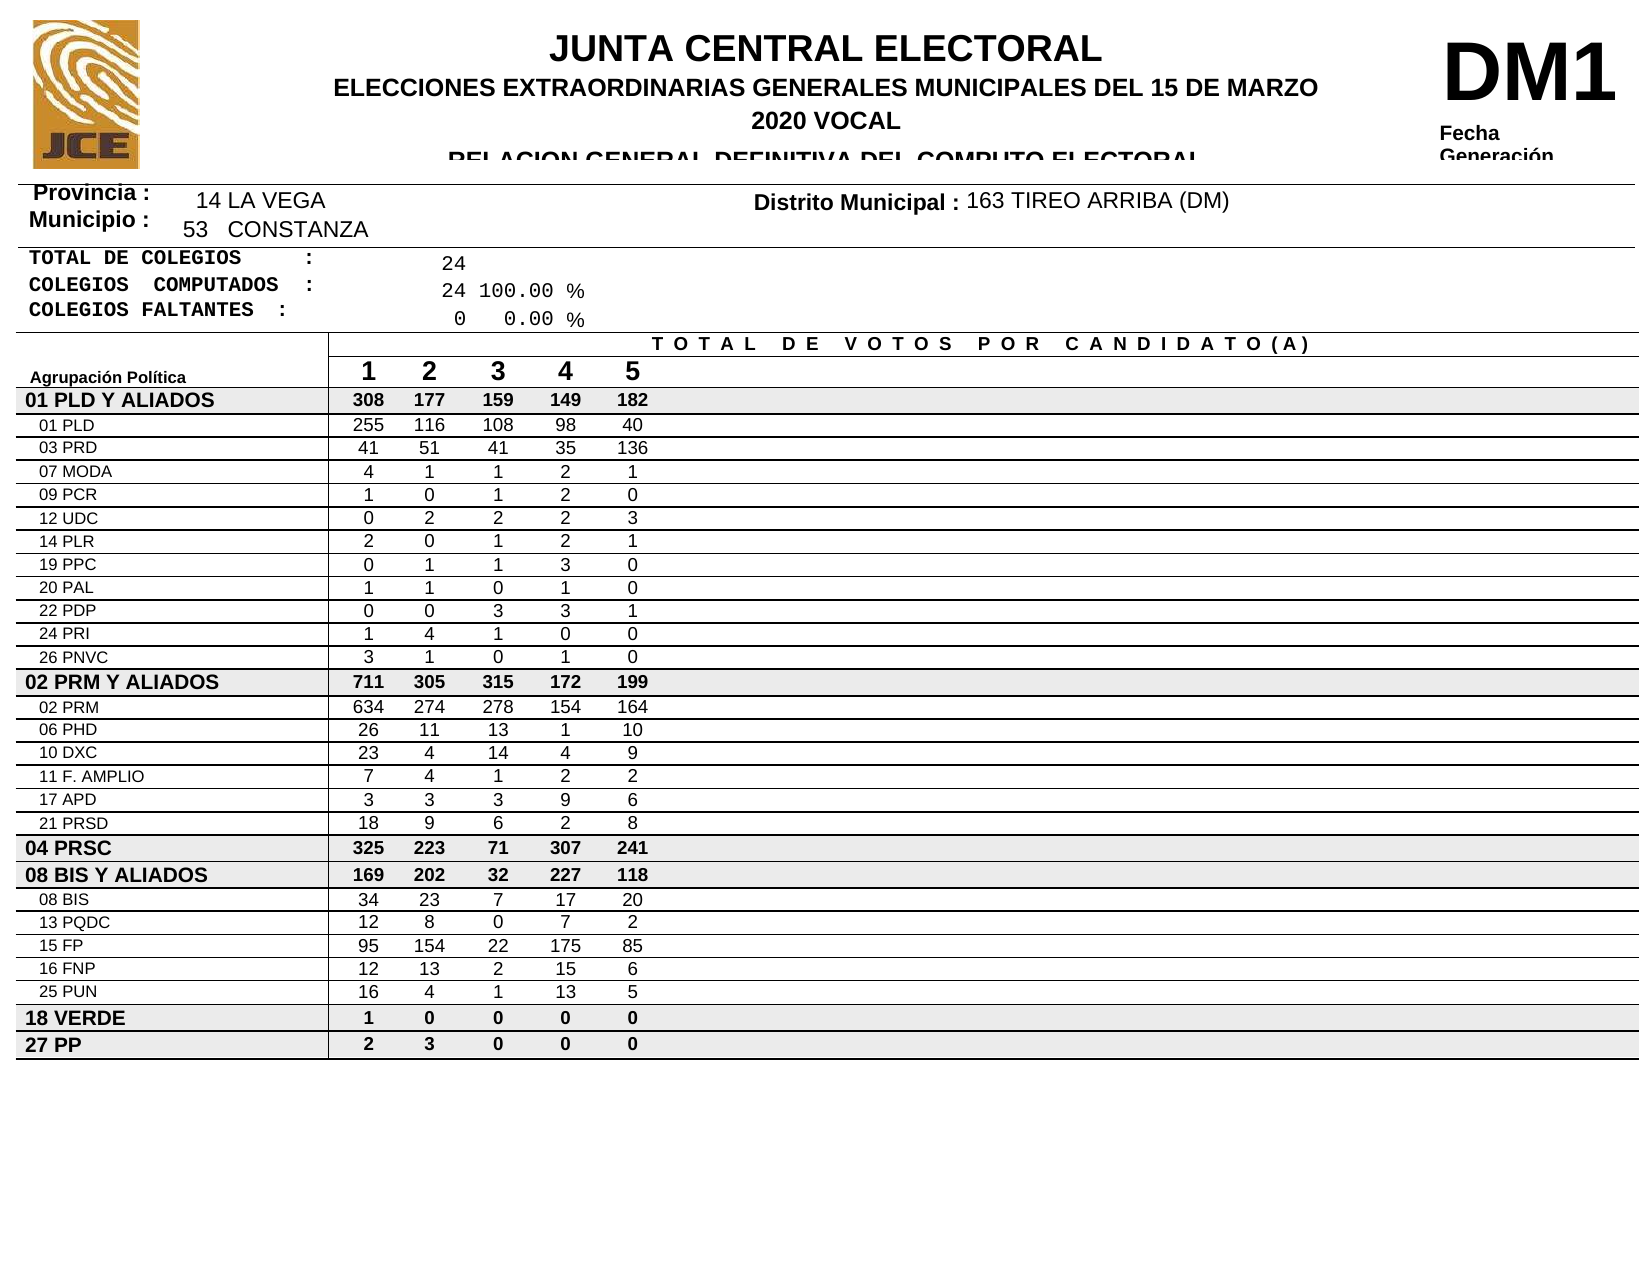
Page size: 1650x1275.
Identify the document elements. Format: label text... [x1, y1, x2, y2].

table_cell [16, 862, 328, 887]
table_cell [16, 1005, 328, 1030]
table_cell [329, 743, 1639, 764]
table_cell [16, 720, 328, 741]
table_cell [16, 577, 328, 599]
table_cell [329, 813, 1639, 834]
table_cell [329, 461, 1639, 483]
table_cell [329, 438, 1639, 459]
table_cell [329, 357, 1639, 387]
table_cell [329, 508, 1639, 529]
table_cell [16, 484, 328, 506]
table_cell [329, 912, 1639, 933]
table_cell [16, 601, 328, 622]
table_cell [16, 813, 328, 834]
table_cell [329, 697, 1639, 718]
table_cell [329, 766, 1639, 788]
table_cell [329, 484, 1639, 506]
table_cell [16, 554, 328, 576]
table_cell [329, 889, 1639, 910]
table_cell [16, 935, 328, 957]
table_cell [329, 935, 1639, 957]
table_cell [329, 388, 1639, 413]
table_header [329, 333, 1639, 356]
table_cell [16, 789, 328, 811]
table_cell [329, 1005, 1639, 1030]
picture [32, 20, 140, 169]
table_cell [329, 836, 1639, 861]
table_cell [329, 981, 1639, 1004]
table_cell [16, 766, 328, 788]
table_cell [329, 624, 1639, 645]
text 24 100.00 % [441, 278, 1650, 303]
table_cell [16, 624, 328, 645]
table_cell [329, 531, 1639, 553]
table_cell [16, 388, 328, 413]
text 24 [441, 253, 1650, 276]
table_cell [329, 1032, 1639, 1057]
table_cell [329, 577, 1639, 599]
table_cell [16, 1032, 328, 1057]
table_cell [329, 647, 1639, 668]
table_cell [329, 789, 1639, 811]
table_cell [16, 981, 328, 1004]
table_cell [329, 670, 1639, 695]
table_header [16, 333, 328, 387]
list CONSTANZA [183, 216, 373, 242]
text Provincia : Municipio : [29, 185, 157, 233]
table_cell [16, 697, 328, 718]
text 14 LA VEGA [196, 187, 373, 214]
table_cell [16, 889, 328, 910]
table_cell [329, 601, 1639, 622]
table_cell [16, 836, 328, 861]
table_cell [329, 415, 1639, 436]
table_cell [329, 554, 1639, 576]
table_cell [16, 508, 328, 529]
text TOTAL DE COLEGIOS : COLEGIOS COMPUTADOS : COLEGIOS FALTANTES : [29, 248, 315, 323]
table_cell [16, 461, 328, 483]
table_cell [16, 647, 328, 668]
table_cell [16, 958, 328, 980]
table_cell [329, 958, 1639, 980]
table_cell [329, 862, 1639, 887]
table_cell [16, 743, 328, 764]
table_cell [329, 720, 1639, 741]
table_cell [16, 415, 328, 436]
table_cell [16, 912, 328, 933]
text Distrito Municipal : 163 TIREO ARRIBA (DM) [753, 187, 1650, 215]
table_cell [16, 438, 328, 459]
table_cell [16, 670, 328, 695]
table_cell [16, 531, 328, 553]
text 0 0.00 % [454, 306, 1650, 332]
